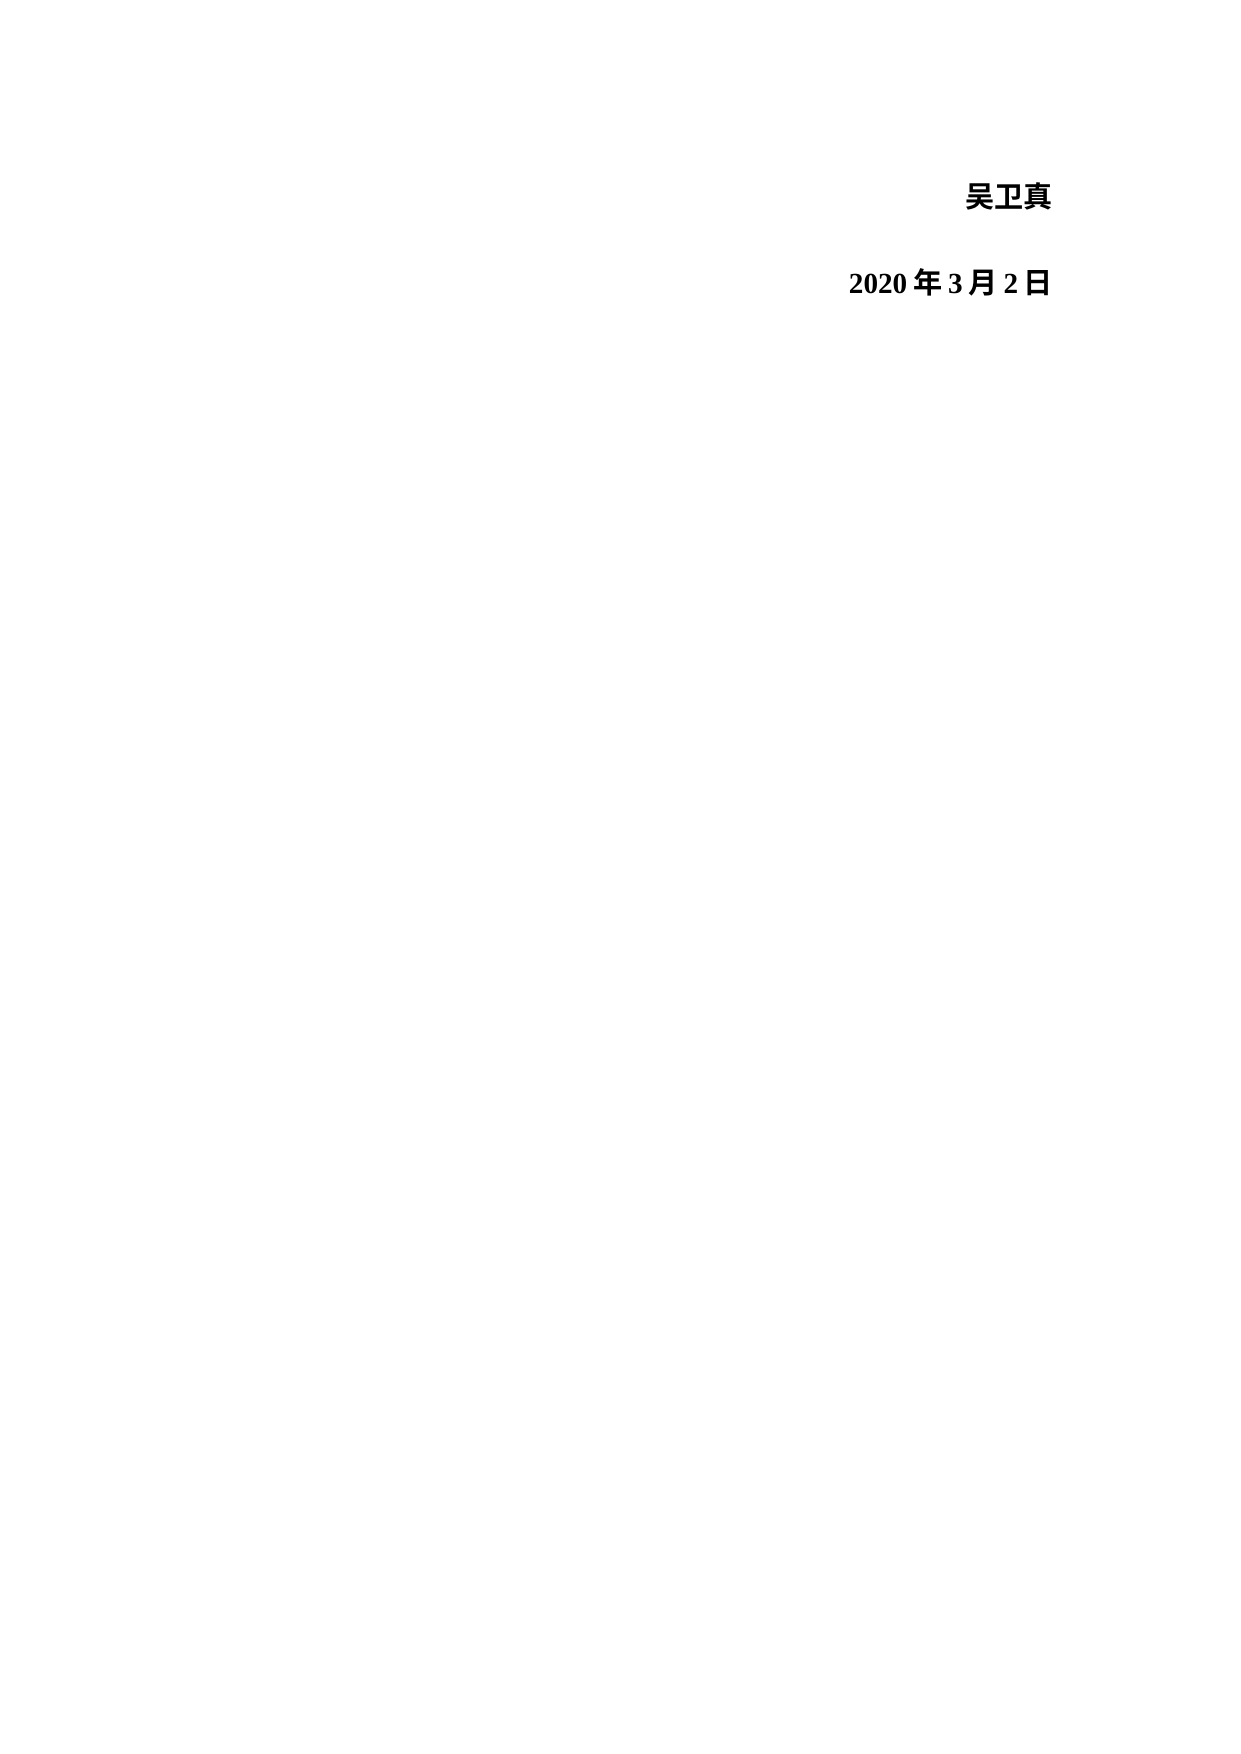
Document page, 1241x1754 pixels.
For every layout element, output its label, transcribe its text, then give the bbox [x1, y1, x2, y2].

text 吴卫真 [187, 162, 1053, 227]
text 2020年3月2日 [187, 248, 1053, 313]
